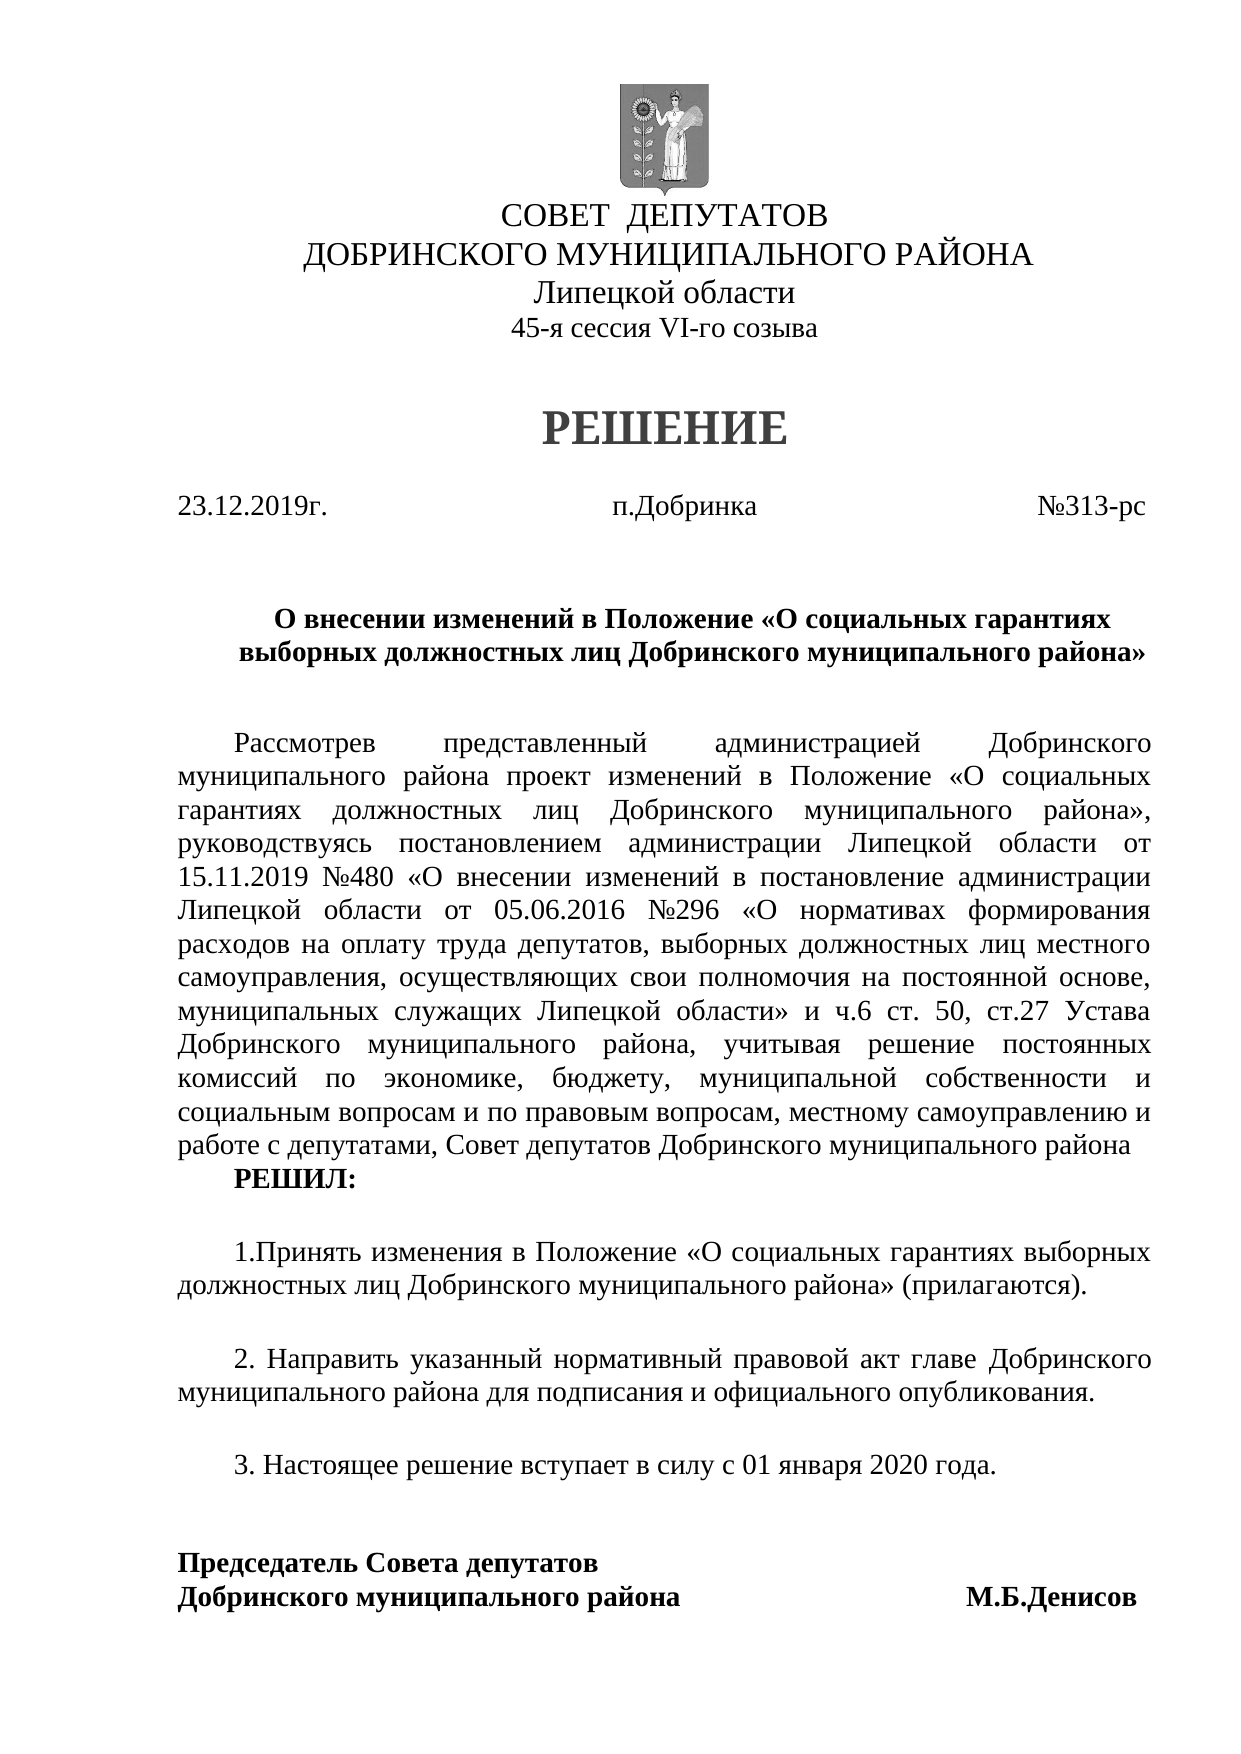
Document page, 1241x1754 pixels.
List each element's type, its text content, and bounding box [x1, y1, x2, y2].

text Добринского муниципального района М.Б.Денисов [177, 1579, 1152, 1612]
text РЕШИЛ: [177, 1161, 1152, 1194]
text 3. Настоящее решение вступает в силу с 01 января 2020 года. [233, 1447, 1152, 1481]
text 1.Принять изменения в Положение «О социальных гарантиях выборных должностных лиц Добринского муниципального района» (прилагаются). [177, 1234, 1152, 1301]
text 45-я сессия VI-го созыва [177, 311, 1152, 344]
text 23.12.2019г. п.Добринка №313-рс [177, 488, 1152, 521]
subtitle РЕШЕНИЕ [177, 403, 1152, 456]
text Председатель Совета депутатов [177, 1545, 1152, 1579]
picture [620, 84, 709, 196]
text Липецкой области [177, 272, 1152, 311]
table_header [424, 59, 904, 196]
text Рассмотрев представленный администрацией Добринского муниципального района проект изменений в Положение «О социальных гарантиях должностных лиц Добринского муниципального района», руководствуясь постановлением администрации Липецкой области от 15.11.2019 №480 «О внесении изменений в постановление администрации Липецкой области от 05.06.2016 №296 «О нормативах формирования расходов на оплату труда депутатов, выборных должностных лиц местного самоуправления, осуществляющих свои полномочия на постоянной основе, муниципальных служащих Липецкой области» и ч.6 ст. 50, ст.27 Устава Добринского муниципального района, учитывая решение постоянных комиссий по экономике, бюджету, муниципальной собственности и социальным вопросам и по правовым вопросам, местному самоуправлению и работе с депутатами, Совет депутатов Добринского муниципального района [177, 725, 1152, 1161]
text 2. Направить указанный нормативный правовой акт главе Добринского муниципального района для подписания и официального опубликования. [177, 1341, 1152, 1408]
subtitle СОВЕТ ДЕПУТАТОВ [177, 196, 1152, 234]
subtitle ДОБРИНСКОГО МУНИЦИПАЛЬНОГО РАЙОНА [177, 234, 1152, 272]
text О внесении изменений в Положение «О социальных гарантиях выборных должностных лиц Добринского муниципального района» [233, 601, 1152, 668]
